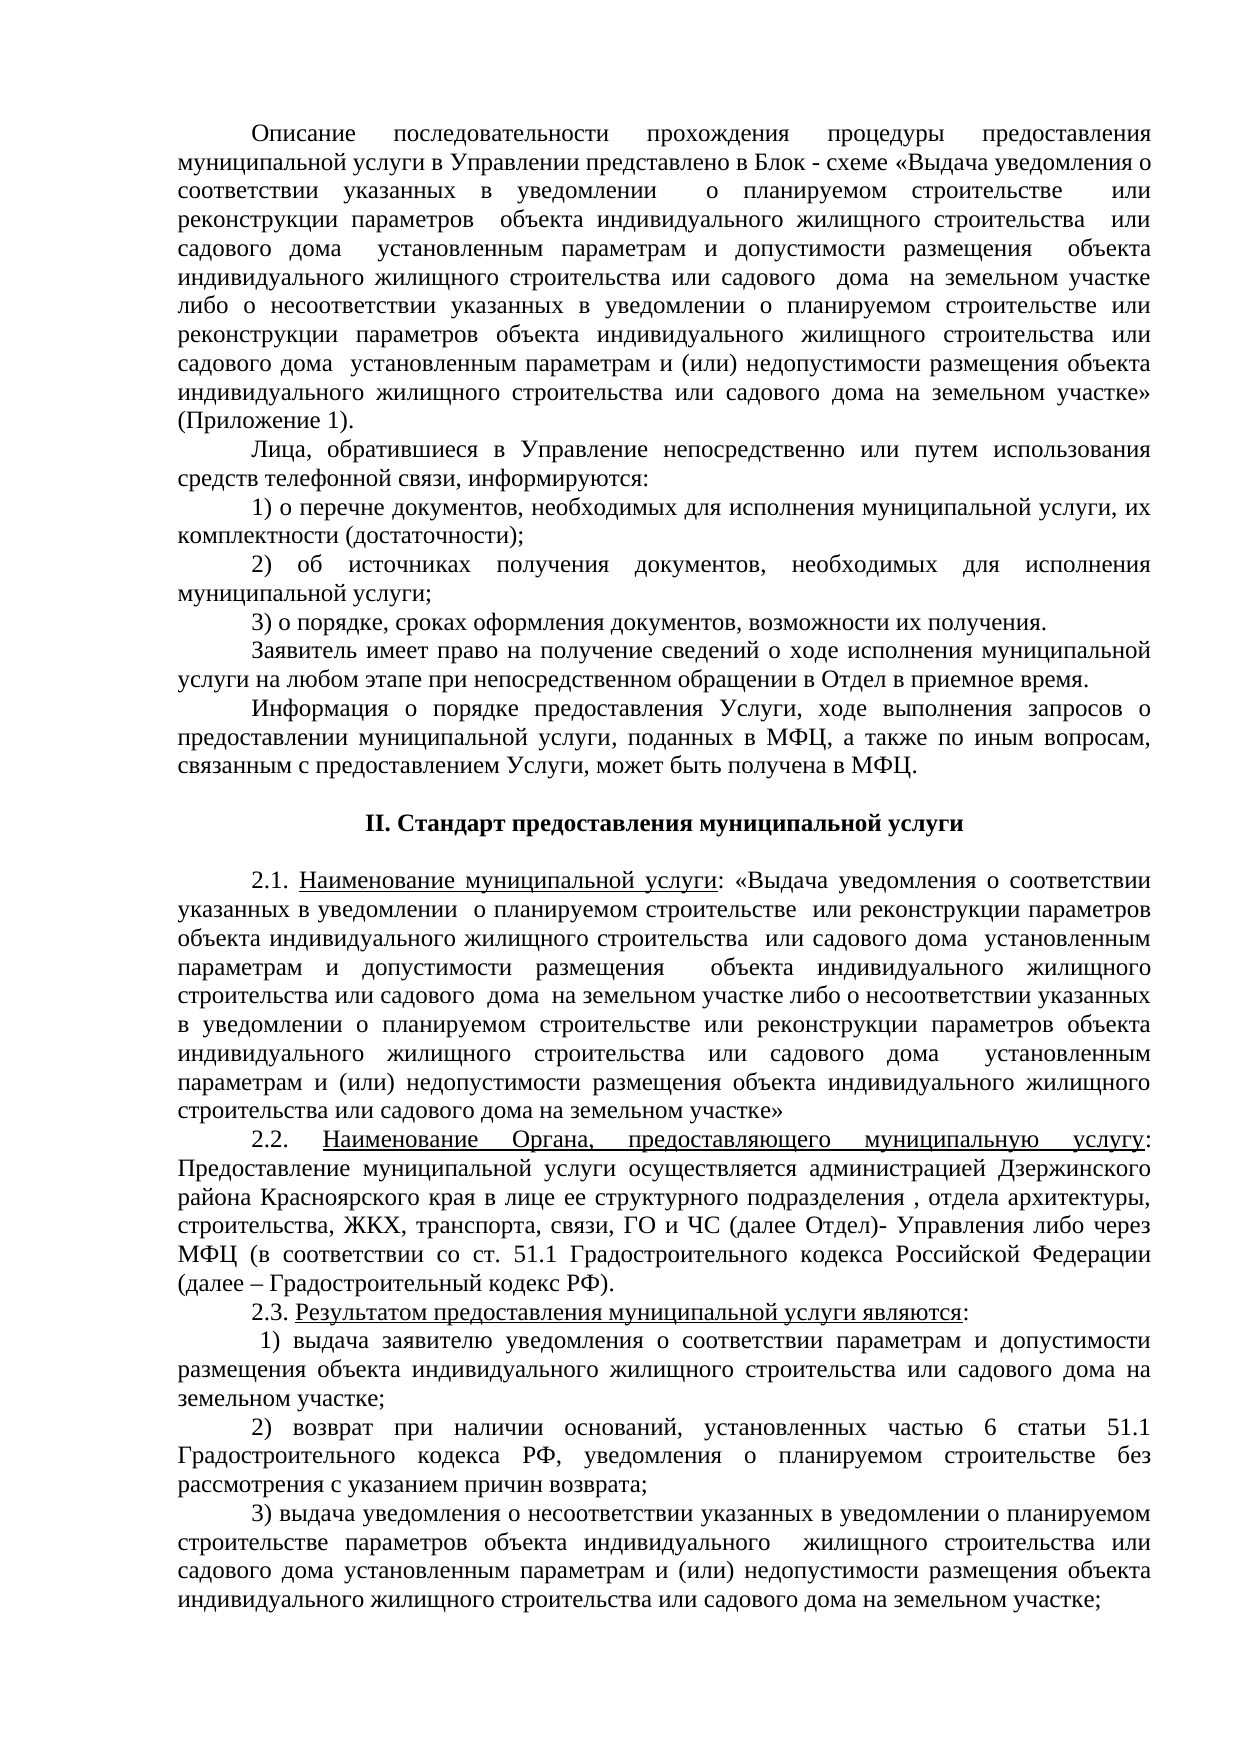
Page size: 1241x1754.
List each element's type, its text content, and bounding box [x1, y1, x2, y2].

text Лица, обратившиеся в Управление непосредственно или путем использования средств телефонной связи, информируются: [177, 434, 1152, 492]
text Заявитель имеет право на получение сведений о ходе исполнения муниципальной услуги на любом этапе при непосредственном обращении в Отдел в приемное время. [177, 636, 1152, 693]
text 2) об источниках получения документов, необходимых для исполнения муниципальной услуги; [177, 549, 1152, 607]
text 3) о порядке, сроках оформления документов, возможности их получения. [177, 607, 1152, 636]
text 3) выдача уведомления о несоответствии указанных в уведомлении о планируемом строительстве параметров объекта индивидуального жилищного строительства или садового дома установленным параметрам и (или) недопустимости размещения объекта индивидуального жилищного строительства или садового дома на земельном участке; [177, 1498, 1152, 1613]
text 1) о перечне документов, необходимых для исполнения муниципальной услуги, их комплектности (достаточности); [177, 492, 1152, 549]
text II. Стандарт предоставления муниципальной услуги [177, 808, 1152, 837]
text 2.3. Результатом предоставления муниципальной услуги являются: [177, 1297, 1152, 1326]
text 1) выдача заявителю уведомления о соответствии параметрам и допустимости размещения объекта индивидуального жилищного строительства или садового дома на земельном участке; [177, 1326, 1152, 1412]
text 2.1. Наименование муниципальной услуги: «Выдача уведомления о соответствии указанных в уведомлении о планируемом строительстве или реконструкции параметров объекта индивидуального жилищного строительства или садового дома установленным параметрам и допустимости размещения объекта индивидуального жилищного строительства или садового дома на земельном участке либо о несоответствии указанных в уведомлении о планируемом строительстве или реконструкции параметров объекта индивидуального жилищного строительства или садового дома установленным параметрам и (или) недопустимости размещения объекта индивидуального жилищного строительства или садового дома на земельном участке» [177, 866, 1152, 1124]
text 2.2. Наименование Органа, предоставляющего муниципальную услугу: Предоставление муниципальной услуги осуществляется администрацией Дзержинского района Красноярского края в лице ее структурного подразделения , отдела архитектуры, строительства, ЖКХ, транспорта, связи, ГО и ЧС (далее Отдел)- Управления либо через МФЦ (в соответствии со ст. 51.1 Градостроительного кодекса Российской Федерации (далее – Градостроительный кодекс РФ). [177, 1124, 1152, 1297]
text 2) возврат при наличии оснований, установленных частью 6 статьи 51.1 Градостроительного кодекса РФ, уведомления о планируемом строительстве без рассмотрения с указанием причин возврата; [177, 1412, 1152, 1498]
text Информация о порядке предоставления Услуги, ходе выполнения запросов о предоставлении муниципальной услуги, поданных в МФЦ, а также по иным вопросам, связанным с предоставлением Услуги, может быть получена в МФЦ. [177, 693, 1152, 779]
text Описание последовательности прохождения процедуры предоставления муниципальной услуги в Управлении представлено в Блок - схеме «Выдача уведомления о соответствии указанных в уведомлении о планируемом строительстве или реконструкции параметров объекта индивидуального жилищного строительства или садового дома установленным параметрам и допустимости размещения объекта индивидуального жилищного строительства или садового дома на земельном участке либо о несоответствии указанных в уведомлении о планируемом строительстве или реконструкции параметров объекта индивидуального жилищного строительства или садового дома установленным параметрам и (или) недопустимости размещения объекта индивидуального жилищного строительства или садового дома на земельном участке» (Приложение 1). [177, 118, 1152, 434]
